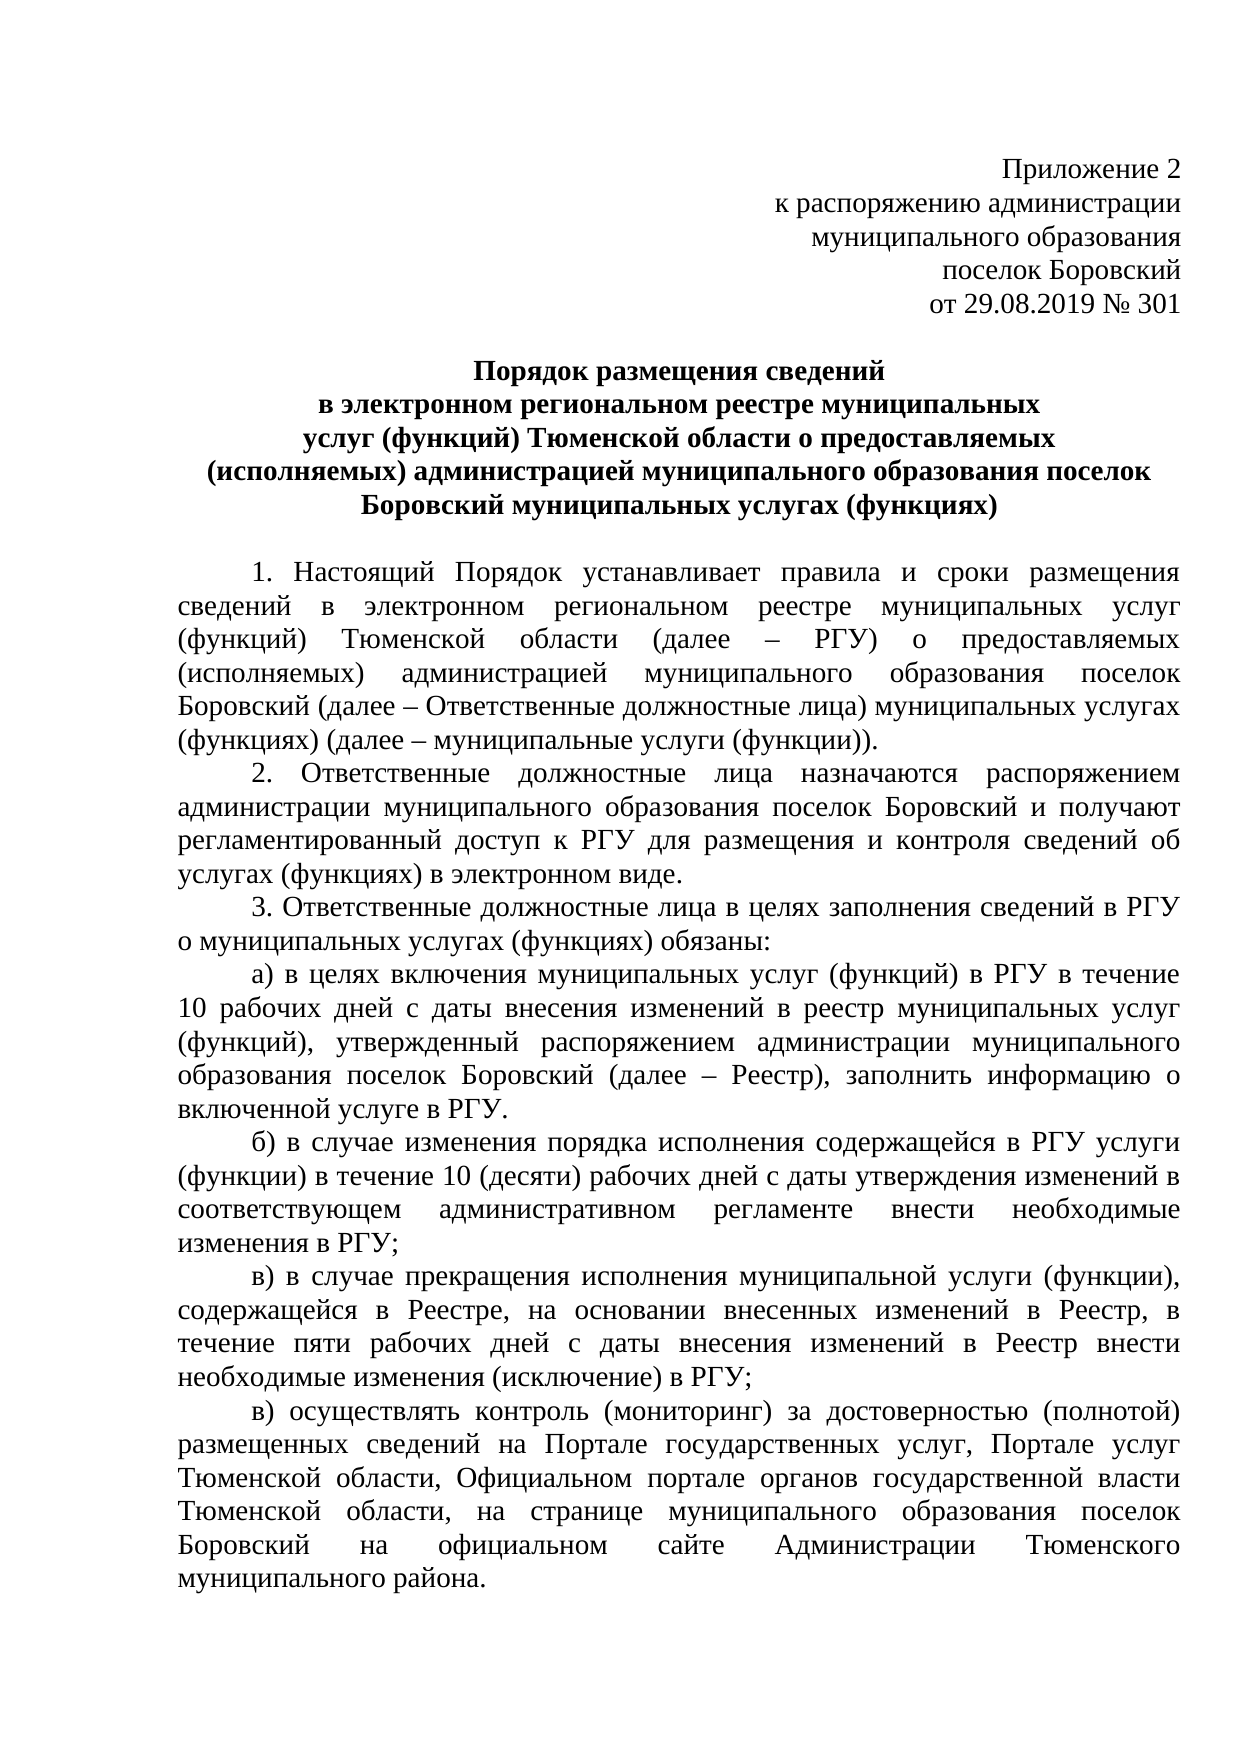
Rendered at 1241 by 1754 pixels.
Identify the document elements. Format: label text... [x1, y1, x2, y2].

text услуг (функций) Тюменской области о предоставляемых [177, 420, 1181, 453]
text (исполняемых) администрацией муниципального образования поселок Боровский муниципальных услугах (функциях) [177, 453, 1181, 521]
text в) в случае прекращения исполнения муниципальной услуги (функции), содержащейся в Реестре, на основании внесенных изменений в Реестр, в течение пяти рабочих дней с даты внесения изменений в Реестр внести необходимые изменения (исключение) в РГУ; [177, 1258, 1181, 1393]
text в) осуществлять контроль (мониторинг) за достоверностью (полнотой) размещенных сведений на Портале государственных услуг, Портале услуг Тюменской области, Официальном портале органов государственной власти Тюменской области, на странице муниципального образования поселок Боровский на официальном сайте Администрации Тюменского муниципального района. [177, 1393, 1181, 1594]
text в электронном региональном реестре муниципальных [177, 386, 1181, 420]
text 1. Настоящий Порядок устанавливает правила и сроки размещения сведений в электронном региональном реестре муниципальных услуг (функций) Тюменской области (далее – РГУ) о предоставляемых (исполняемых) администрацией муниципального образования поселок Боровский (далее – Ответственные должностные лица) муниципальных услугах (функциях) (далее – муниципальные услуги (функции)). [177, 554, 1181, 755]
text а) в целях включения муниципальных услуг (функций) в РГУ в течение 10 рабочих дней с даты внесения изменений в реестр муниципальных услуг (функций), утвержденный распоряжением администрации муниципального образования поселок Боровский (далее – Реестр), заполнить информацию о включенной услуге в РГУ. [177, 957, 1181, 1124]
text к распоряжению администрации [177, 185, 1181, 219]
text Приложение 2 [177, 152, 1181, 185]
text б) в случае изменения порядка исполнения содержащейся в РГУ услуги (функции) в течение 10 (десяти) рабочих дней с даты утверждения изменений в соответствующем административном регламенте внести необходимые изменения в РГУ; [177, 1124, 1181, 1258]
text поселок Боровский [177, 252, 1181, 286]
text Порядок размещения сведений [177, 353, 1181, 386]
text муниципального образования [177, 219, 1181, 252]
text 3. Ответственные должностные лица в целях заполнения сведений в РГУ о муниципальных услугах (функциях) обязаны: [177, 889, 1181, 957]
text от 29.08.2019 № 301 [177, 286, 1181, 319]
text 2. Ответственные должностные лица назначаются распоряжением администрации муниципального образования поселок Боровский и получают регламентированный доступ к РГУ для размещения и контроля сведений об услугах (функциях) в электронном виде. [177, 755, 1181, 889]
